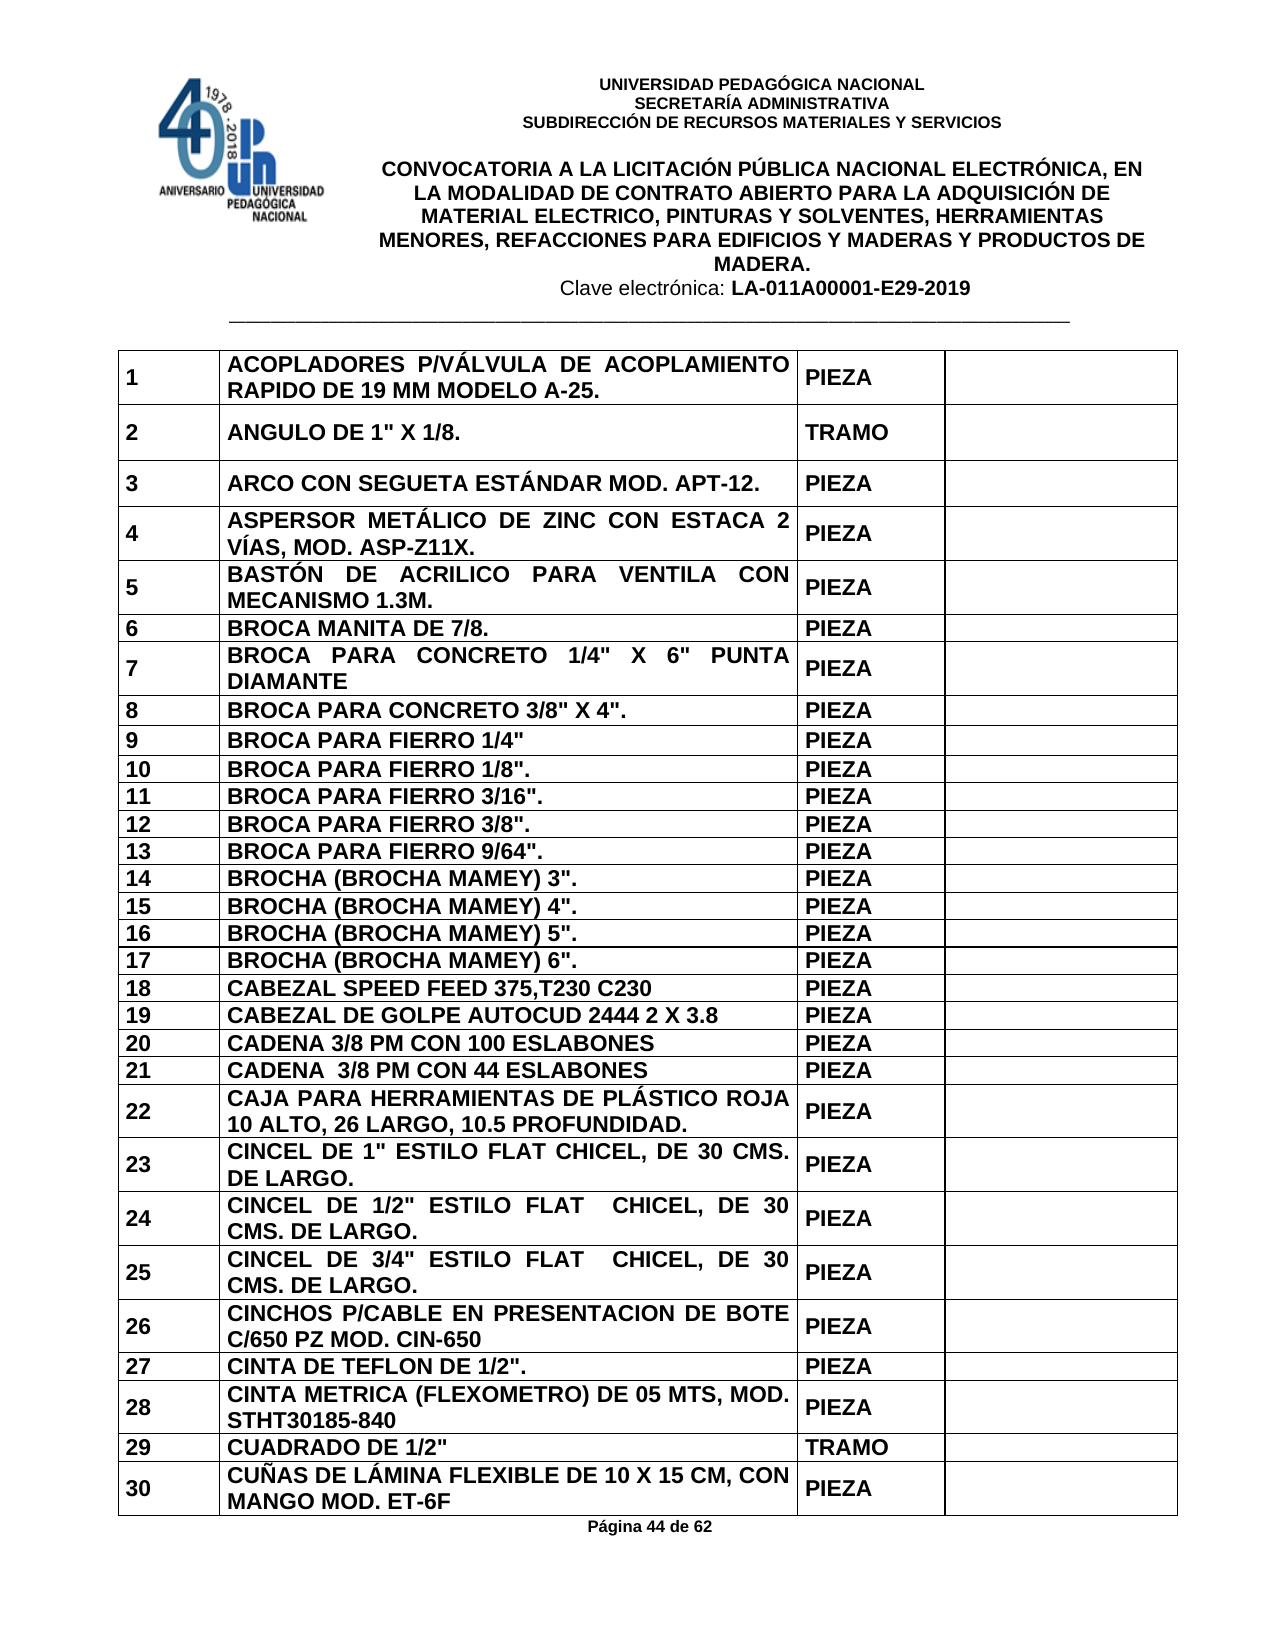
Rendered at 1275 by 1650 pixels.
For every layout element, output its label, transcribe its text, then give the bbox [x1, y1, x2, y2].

table_cell [946, 726, 1177, 755]
table_cell PIEZA [798, 561, 944, 613]
table_cell 28 [119, 1381, 219, 1433]
table_cell [946, 1192, 1177, 1245]
table_cell [946, 920, 1177, 946]
table_cell CABEZAL SPEED FEED 375,T230 C230 [220, 975, 797, 1001]
table_cell PIEZA [798, 1381, 944, 1433]
table_cell [946, 1353, 1177, 1379]
table_cell [946, 561, 1177, 613]
table_cell BROCA PARA FIERRO 1/4" [220, 726, 797, 755]
table_cell [946, 975, 1177, 1001]
table_cell PIEZA [798, 1192, 944, 1245]
table_cell 22 [119, 1085, 219, 1137]
table_cell CINCHOS P/CABLE EN PRESENTACION DE BOTE C/650 PZ MOD. CIN-650 [220, 1300, 797, 1352]
table_cell CABEZAL DE GOLPE AUTOCUD 2444 2 X 3.8 [220, 1002, 797, 1029]
table_cell PIEZA [798, 642, 944, 695]
table_cell PIEZA [798, 865, 944, 892]
table_cell 2 [119, 405, 219, 460]
table_cell ANGULO DE 1" X 1/8. [220, 405, 797, 460]
table_cell 16 [119, 920, 219, 946]
table_cell [946, 507, 1177, 560]
table_cell ARCO CON SEGUETA ESTÁNDAR MOD. APT-12. [220, 461, 797, 506]
table_cell BROCHA (BROCHA MAMEY) 4". [220, 893, 797, 919]
picture [154, 75, 327, 225]
table_cell PIEZA [798, 1246, 944, 1298]
table_cell 7 [119, 642, 219, 695]
table_cell CUADRADO DE 1/2" [220, 1434, 797, 1461]
table_cell BROCA PARA FIERRO 9/64". [220, 838, 797, 864]
table_cell PIEZA [798, 615, 944, 641]
table_cell 11 [119, 783, 219, 809]
table_cell 5 [119, 561, 219, 613]
table_cell PIEZA [798, 811, 944, 837]
table_cell CINTA METRICA (FLEXOMETRO) DE 05 MTS, MOD. STHT30185-840 [220, 1381, 797, 1433]
table_cell [946, 948, 1177, 974]
table_cell 14 [119, 865, 219, 892]
table_cell [946, 783, 1177, 809]
table_cell PIEZA [798, 1300, 944, 1352]
table_cell PIEZA [798, 783, 944, 809]
table_cell [946, 756, 1177, 782]
table_cell 10 [119, 756, 219, 782]
table_cell BASTÓN DE ACRILICO PARA VENTILA CON MECANISMO 1.3M. [220, 561, 797, 613]
table_cell [946, 351, 1177, 403]
table_cell BROCA MANITA DE 7/8. [220, 615, 797, 641]
table_cell 13 [119, 838, 219, 864]
table_cell 26 [119, 1300, 219, 1352]
table_cell ASPERSOR METÁLICO DE ZINC CON ESTACA 2 VÍAS, MOD. ASP-Z11X. [220, 507, 797, 560]
table_cell [946, 1138, 1177, 1191]
table_cell PIEZA [798, 696, 944, 725]
table_cell PIEZA [798, 975, 944, 1001]
table_cell [946, 1300, 1177, 1352]
table_cell [946, 461, 1177, 506]
table_cell 23 [119, 1138, 219, 1191]
table_cell [946, 1085, 1177, 1137]
table_cell [946, 1057, 1177, 1083]
table_cell CINCEL DE 1/2" ESTILO FLAT CHICEL, DE 30 CMS. DE LARGO. [220, 1192, 797, 1245]
table_cell BROCA PARA CONCRETO 3/8" X 4". [220, 696, 797, 725]
table_cell BROCHA (BROCHA MAMEY) 3". [220, 865, 797, 892]
table_cell TRAMO [798, 405, 944, 460]
table_cell [946, 1381, 1177, 1433]
table_cell CAJA PARA HERRAMIENTAS DE PLÁSTICO ROJA 10 ALTO, 26 LARGO, 10.5 PROFUNDIDAD. [220, 1085, 797, 1137]
table_cell 25 [119, 1246, 219, 1298]
table_cell 12 [119, 811, 219, 837]
table_cell BROCA PARA FIERRO 3/16". [220, 783, 797, 809]
table_cell 30 [119, 1462, 219, 1514]
table_cell 3 [119, 461, 219, 506]
table_cell 18 [119, 975, 219, 1001]
table_cell BROCHA (BROCHA MAMEY) 6". [220, 948, 797, 974]
table_cell PIEZA [798, 1462, 944, 1514]
table_cell [946, 838, 1177, 864]
table_cell 1 [119, 351, 219, 403]
table_cell BROCA PARA CONCRETO 1/4" X 6" PUNTA DIAMANTE [220, 642, 797, 695]
table_cell PIEZA [798, 351, 944, 403]
table_cell CADENA 3/8 PM CON 100 ESLABONES [220, 1030, 797, 1056]
table_cell 4 [119, 507, 219, 560]
table_cell PIEZA [798, 726, 944, 755]
table_cell PIEZA [798, 461, 944, 506]
table_cell PIEZA [798, 507, 944, 560]
table_cell [946, 405, 1177, 460]
table_cell [946, 696, 1177, 725]
table_cell PIEZA [798, 1030, 944, 1056]
table_cell [946, 865, 1177, 892]
table_cell CADENA 3/8 PM CON 44 ESLABONES [220, 1057, 797, 1083]
table_cell 9 [119, 726, 219, 755]
table_cell ACOPLADORES P/VÁLVULA DE ACOPLAMIENTO RAPIDO DE 19 MM MODELO A-25. [220, 351, 797, 403]
table_cell 20 [119, 1030, 219, 1056]
table_cell PIEZA [798, 948, 944, 974]
table_cell BROCA PARA FIERRO 3/8". [220, 811, 797, 837]
table_cell 15 [119, 893, 219, 919]
table_cell BROCA PARA FIERRO 1/8". [220, 756, 797, 782]
table_cell 24 [119, 1192, 219, 1245]
table_cell [946, 1434, 1177, 1461]
table_cell PIEZA [798, 1353, 944, 1379]
table_cell PIEZA [798, 1002, 944, 1029]
table_cell PIEZA [798, 1085, 944, 1137]
table_cell PIEZA [798, 838, 944, 864]
table_cell [946, 1002, 1177, 1029]
table_cell 27 [119, 1353, 219, 1379]
table_cell CUÑAS DE LÁMINA FLEXIBLE DE 10 X 15 CM, CON MANGO MOD. ET-6F [220, 1462, 797, 1514]
table_cell BROCHA (BROCHA MAMEY) 5". [220, 920, 797, 946]
table_cell PIEZA [798, 893, 944, 919]
table_cell CINCEL DE 3/4" ESTILO FLAT CHICEL, DE 30 CMS. DE LARGO. [220, 1246, 797, 1298]
table_cell [946, 893, 1177, 919]
table_cell [946, 1030, 1177, 1056]
table_cell 17 [119, 948, 219, 974]
table_cell [946, 1462, 1177, 1514]
table_cell [946, 1246, 1177, 1298]
table_cell 19 [119, 1002, 219, 1029]
table_cell PIEZA [798, 756, 944, 782]
table_cell TRAMO [798, 1434, 944, 1461]
table_cell [946, 642, 1177, 695]
table_cell CINCEL DE 1" ESTILO FLAT CHICEL, DE 30 CMS. DE LARGO. [220, 1138, 797, 1191]
table_cell [946, 615, 1177, 641]
table_cell PIEZA [798, 1057, 944, 1083]
table_cell [946, 811, 1177, 837]
table_cell 8 [119, 696, 219, 725]
table_cell PIEZA [798, 920, 944, 946]
table_cell 29 [119, 1434, 219, 1461]
table_cell PIEZA [798, 1138, 944, 1191]
table_cell 6 [119, 615, 219, 641]
table_cell CINTA DE TEFLON DE 1/2". [220, 1353, 797, 1379]
table_cell 21 [119, 1057, 219, 1083]
